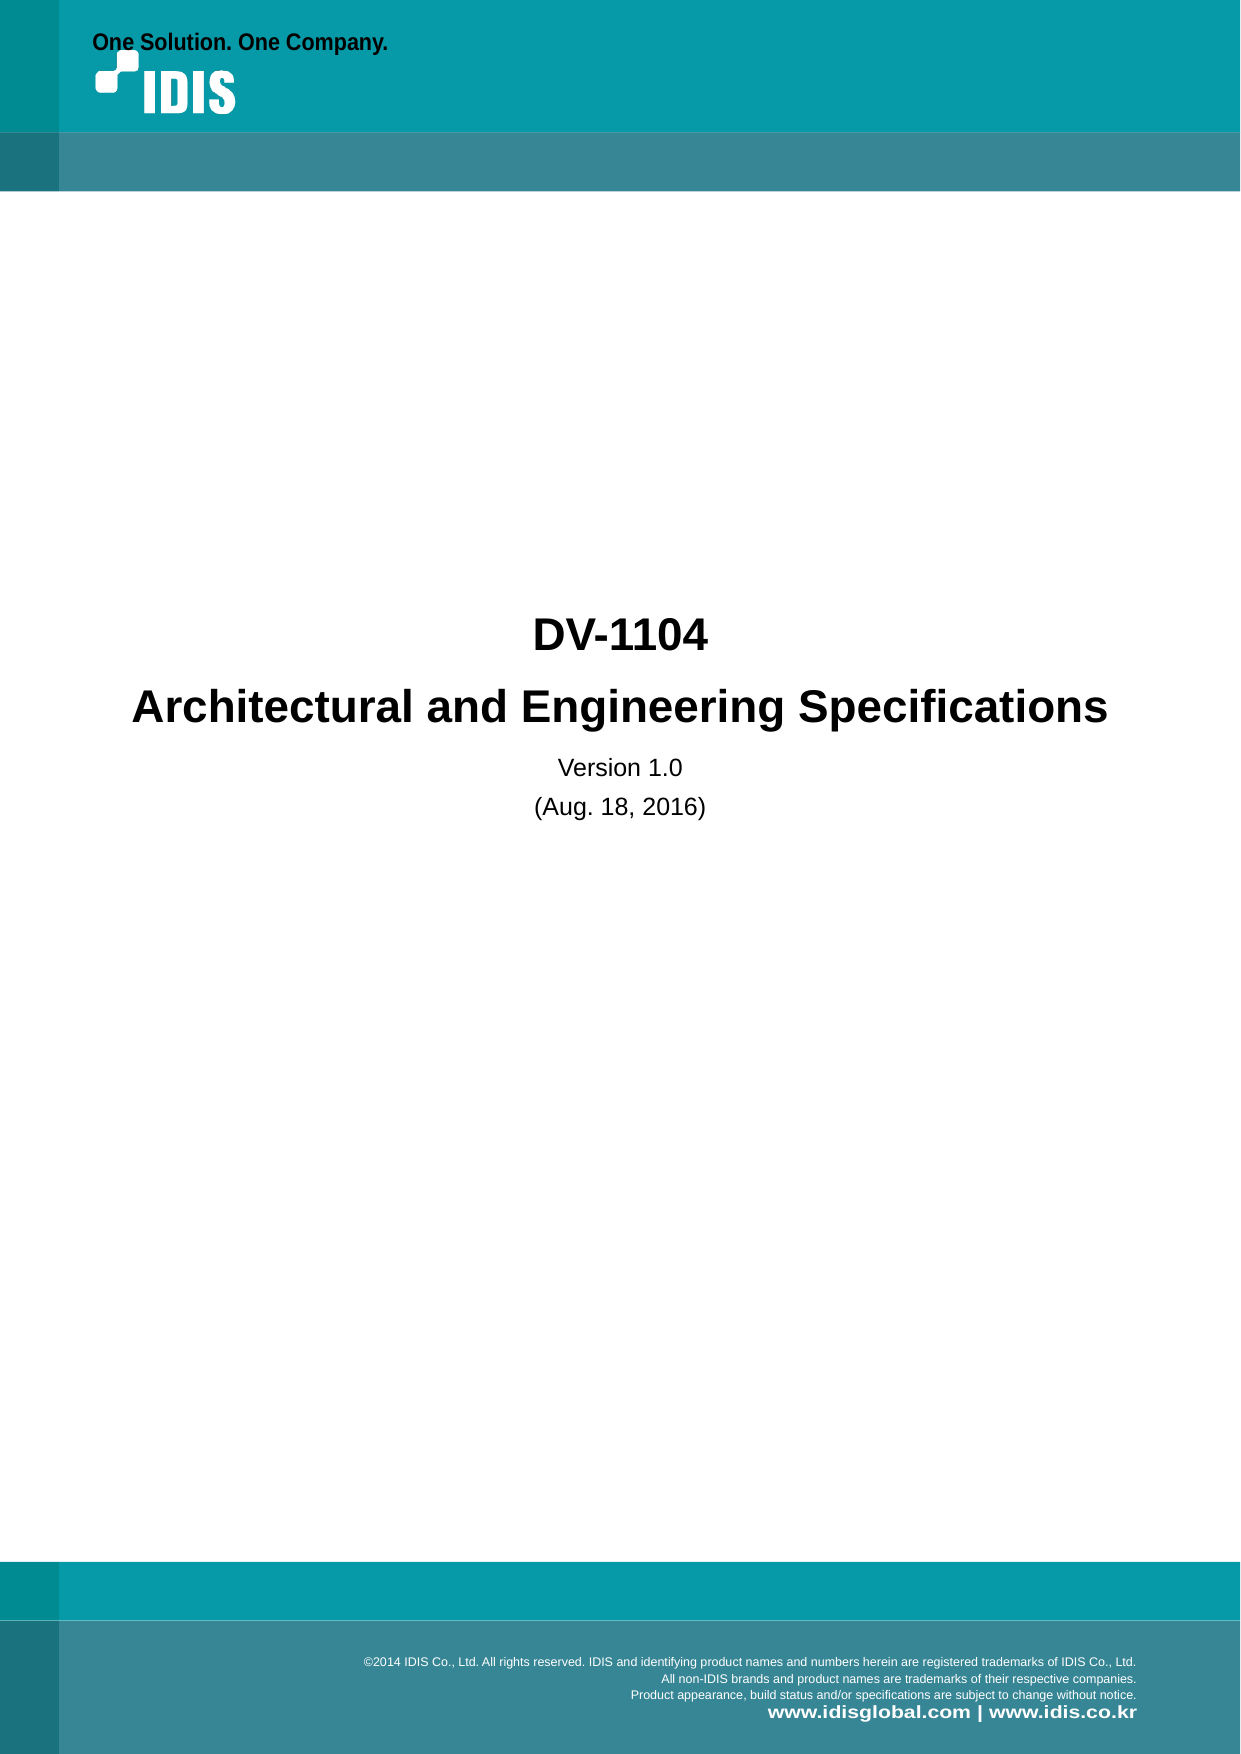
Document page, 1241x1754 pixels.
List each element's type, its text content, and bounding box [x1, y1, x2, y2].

text DV-1104 [118, 607, 1122, 660]
subtitle Version 1.0 [118, 753, 1122, 782]
title Architectural and Engineering Specifications [118, 680, 1122, 733]
text (Aug. 18, 2016) [118, 792, 1122, 821]
picture [84, 49, 262, 118]
